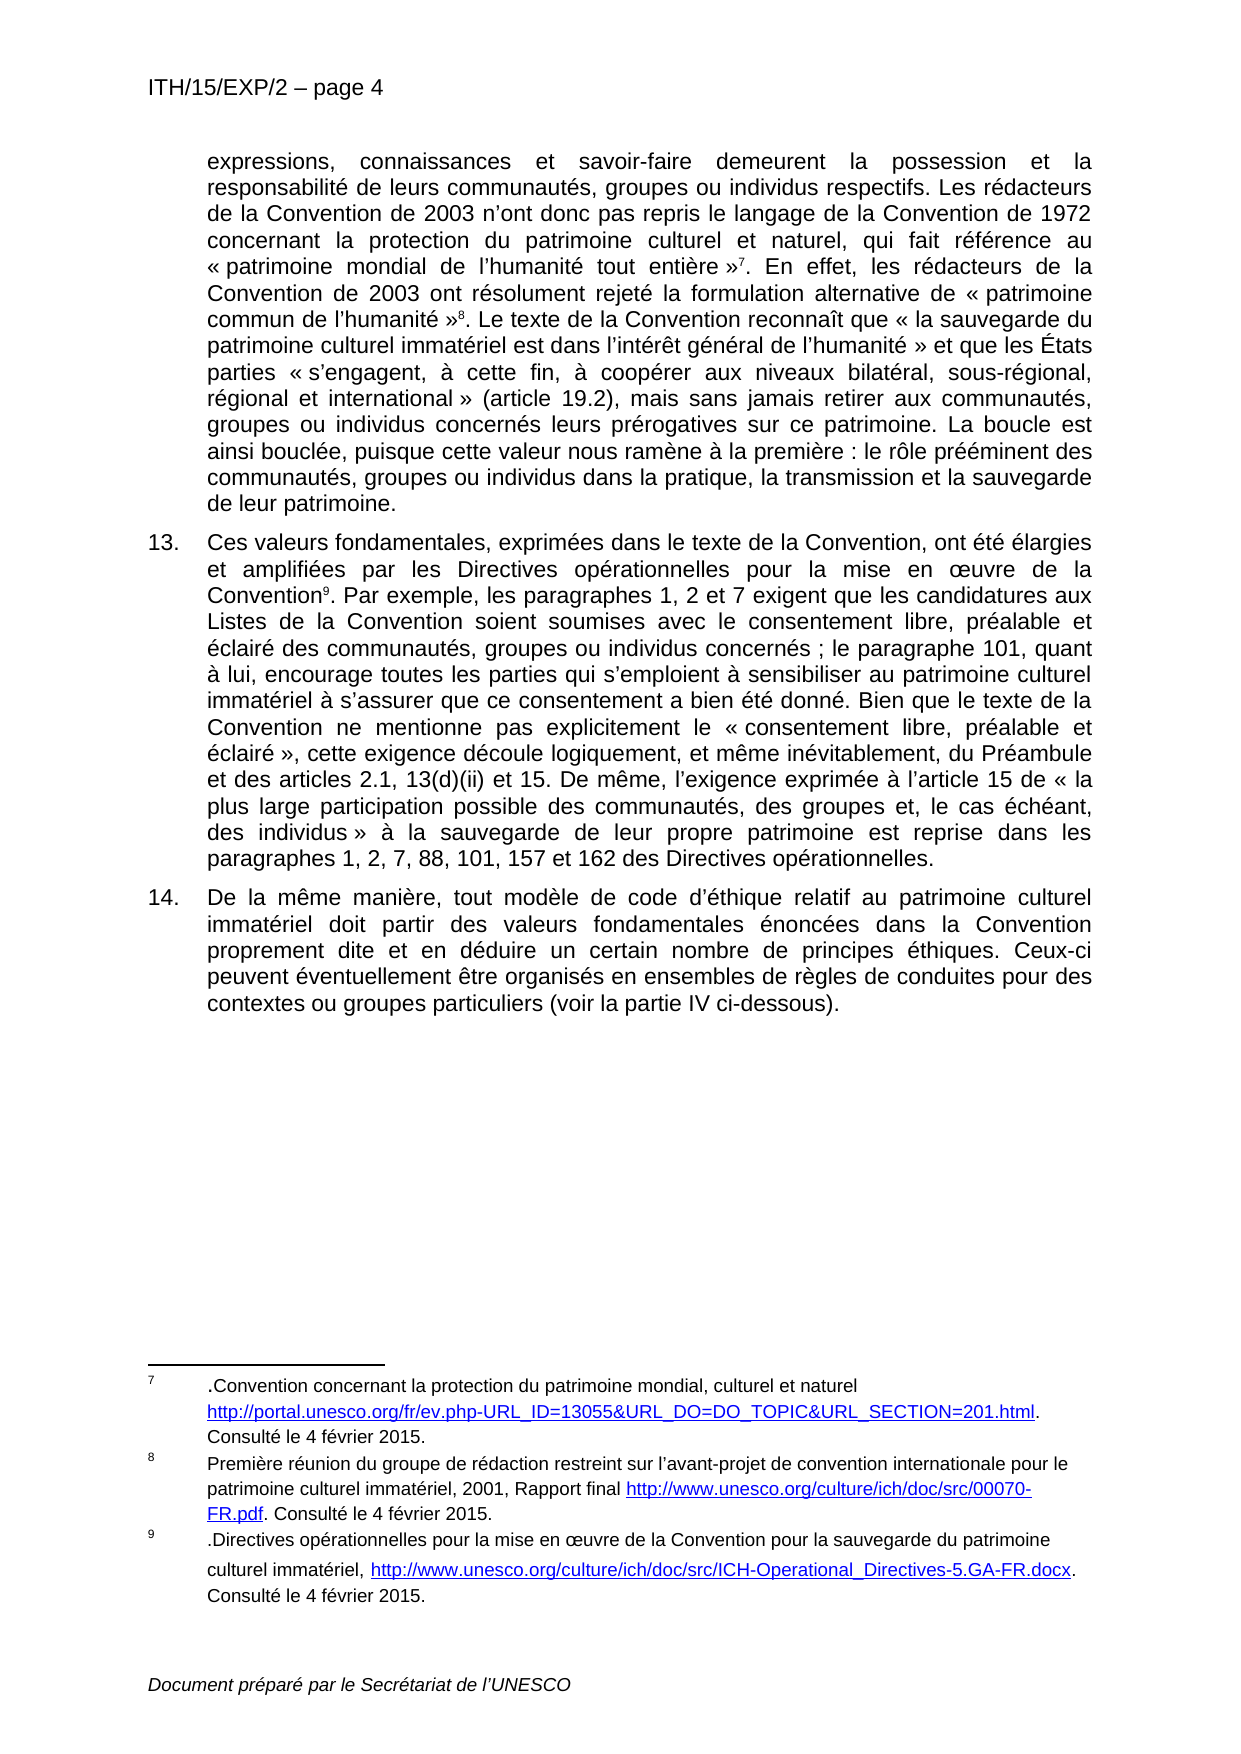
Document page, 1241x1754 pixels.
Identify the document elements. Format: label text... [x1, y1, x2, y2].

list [148, 148, 1092, 517]
list De la même manière, tout modèle de code d’éthique relatif au patrimoine culturel immatériel doit partir des valeurs fondamentales énoncées dans la Convention proprement dite et en déduire un certain nombre de principes éthiques. Ceux-ci peuvent éventuellement être organisés en ensembles de règles de conduites pour des contextes ou groupes particuliers (voir la partie IV ci-dessous). [148, 884, 1092, 1016]
list Ces valeurs fondamentales, exprimées dans le texte de la Convention, ont été élargies et amplifiées par les Directives opérationnelles pour la mise en œuvre de la Convention. Par exemple, les paragraphes 1, 2 et 7 exigent que les candidatures aux Listes de la Convention soient soumises avec le consentement libre, préalable et éclairé des communautés, groupes ou individus concernés ; le paragraphe 101, quant à lui, encourage toutes les parties qui s’emploient à sensibiliser au patrimoine culturel immatériel à s’assurer que ce consentement a bien été donné. Bien que le texte de la Convention ne mentionne pas explicitement le « consentement libre, préalable et éclairé », cette exigence découle logiquement, et même inévitablement, du Préambule et des articles 2.1, 13(d)(ii) et 15. De même, l’exigence exprimée à l’article 15 de « la plus large participation possible des communautés, des groupes et, le cas échéant, des individus » à la sauvegarde de leur propre patrimoine est reprise dans les paragraphes 1, 2, 7, 88, 101, 157 et 162 des Directives opérationnelles. [148, 529, 1092, 872]
